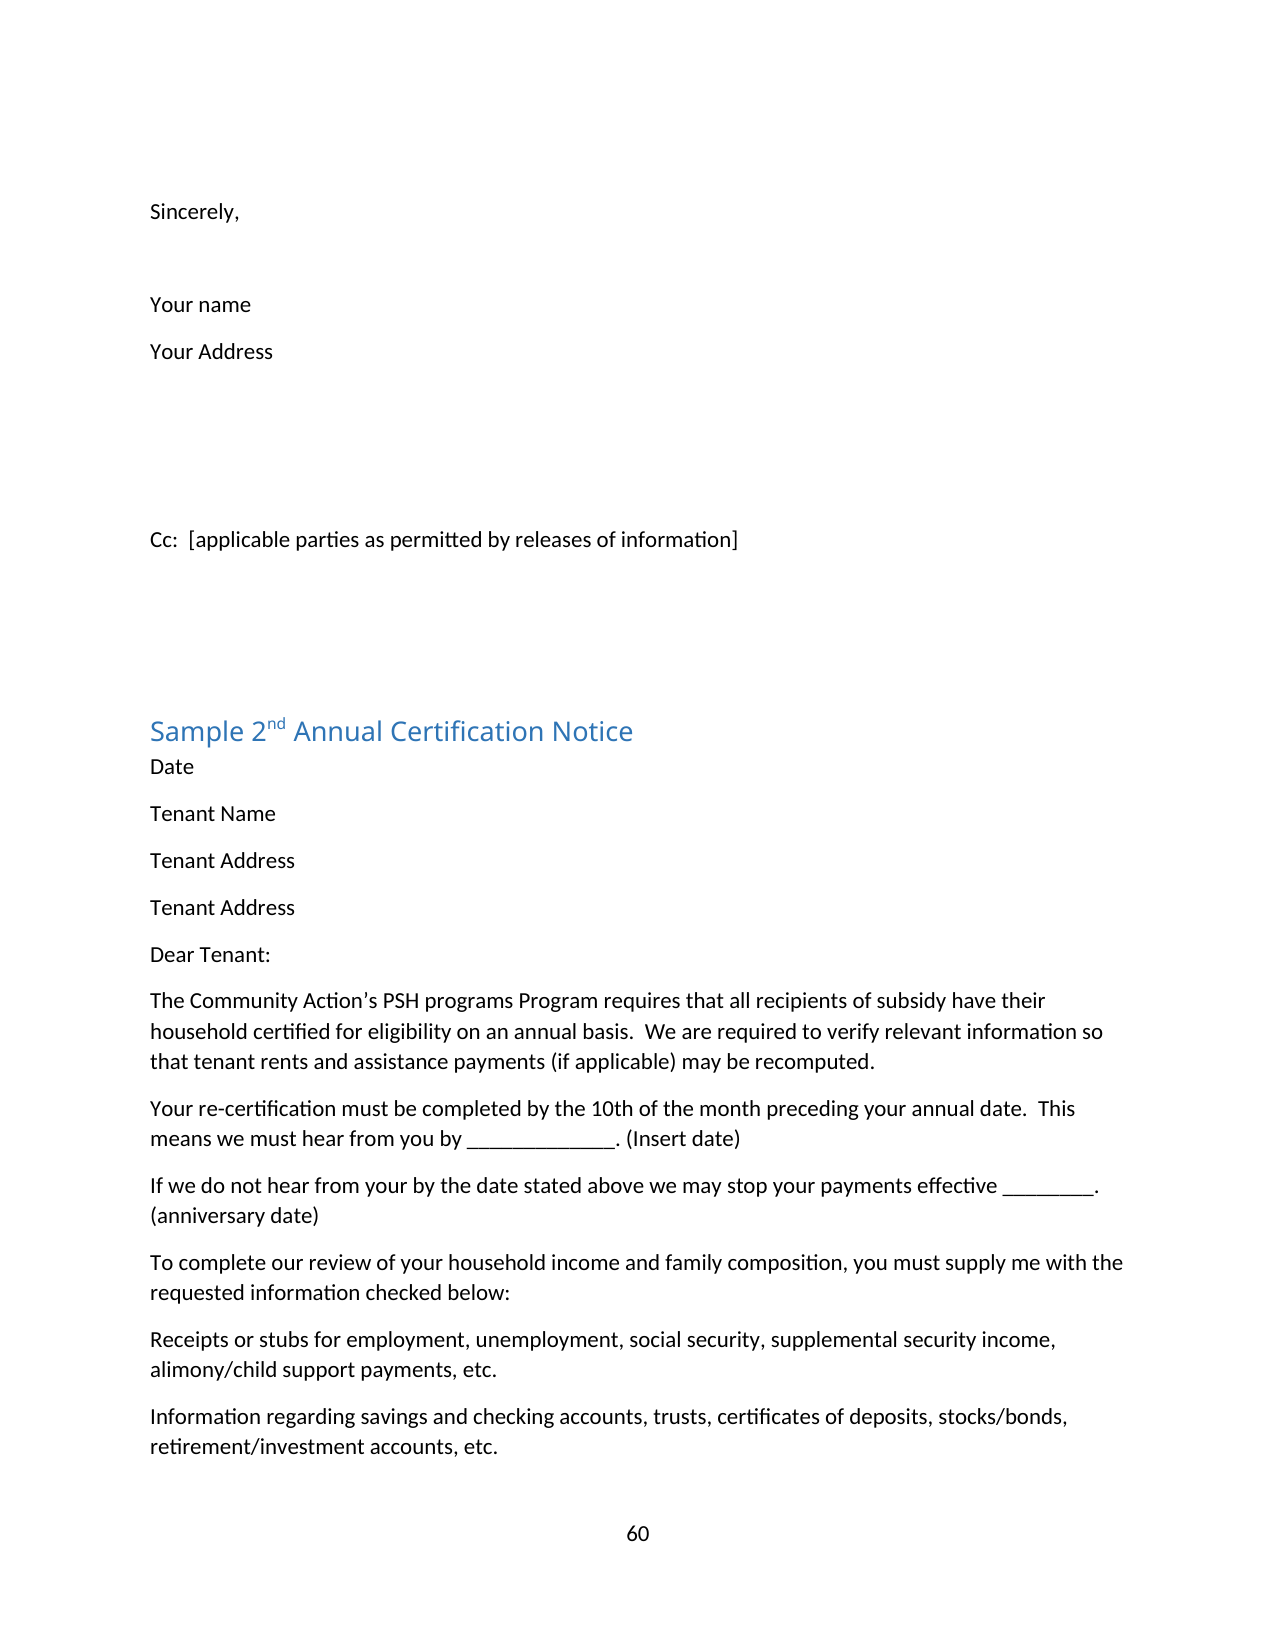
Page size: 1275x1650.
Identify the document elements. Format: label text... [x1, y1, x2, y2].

text Dear Tenant: [150, 940, 1125, 968]
text To complete our review of your household income and family composition, you must supply me with the requested information checked below: [150, 1248, 1125, 1306]
text The Community Action’s PSH programs Program requires that all recipients of subsidy have their household certified for eligibility on an annual basis. We are required to verify relevant information so that tenant rents and assistance payments (if applicable) may be recomputed. [150, 987, 1125, 1075]
text Sincerely, [150, 197, 1125, 225]
text Your Address [150, 337, 1125, 366]
text Information regarding savings and checking accounts, trusts, certificates of deposits, stocks/bonds, retirement/investment accounts, etc. [150, 1402, 1125, 1461]
text Your re-certification must be completed by the 10th of the month preceding your annual date. This means we must hear from you by _____________. (Insert date) [150, 1094, 1125, 1152]
text Tenant Address [150, 846, 1125, 874]
text If we do not hear from your by the date stated above we may stop your payments effective ________.(anniversary date) [150, 1171, 1125, 1229]
text Your name [150, 291, 1125, 319]
text Date [150, 752, 1125, 780]
text Tenant Address [150, 893, 1125, 921]
text Cc: [applicable parties as permitted by releases of information] [150, 525, 1125, 553]
text Tenant Name [150, 799, 1125, 827]
text Receipts or stubs for employment, unemployment, social security, supplemental security income, alimony/child support payments, etc. [150, 1325, 1125, 1383]
subtitle Sample 2nd Annual Certification Notice [150, 712, 1125, 749]
